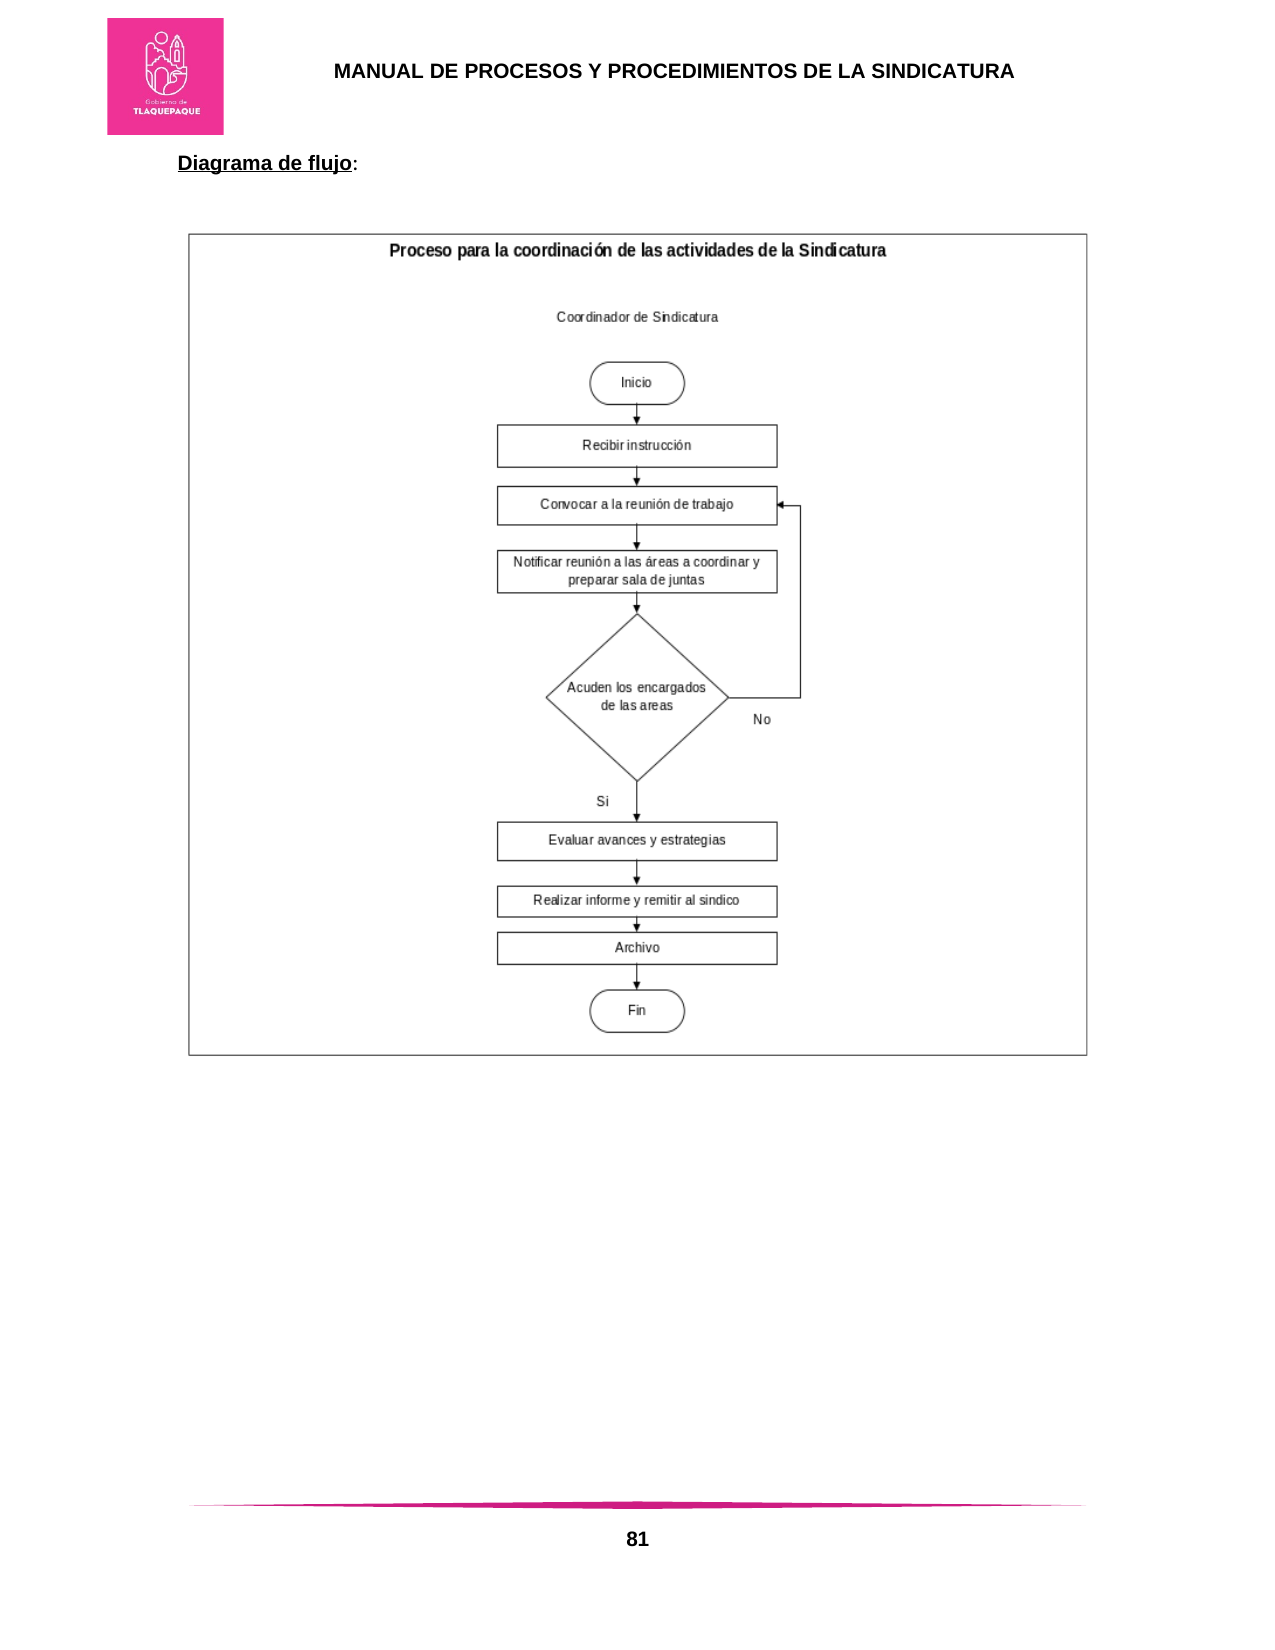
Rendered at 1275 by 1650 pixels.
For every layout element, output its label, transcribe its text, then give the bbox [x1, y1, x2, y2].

picture [107, 18, 224, 135]
text Diagrama de flujo: [177, 148, 1098, 176]
